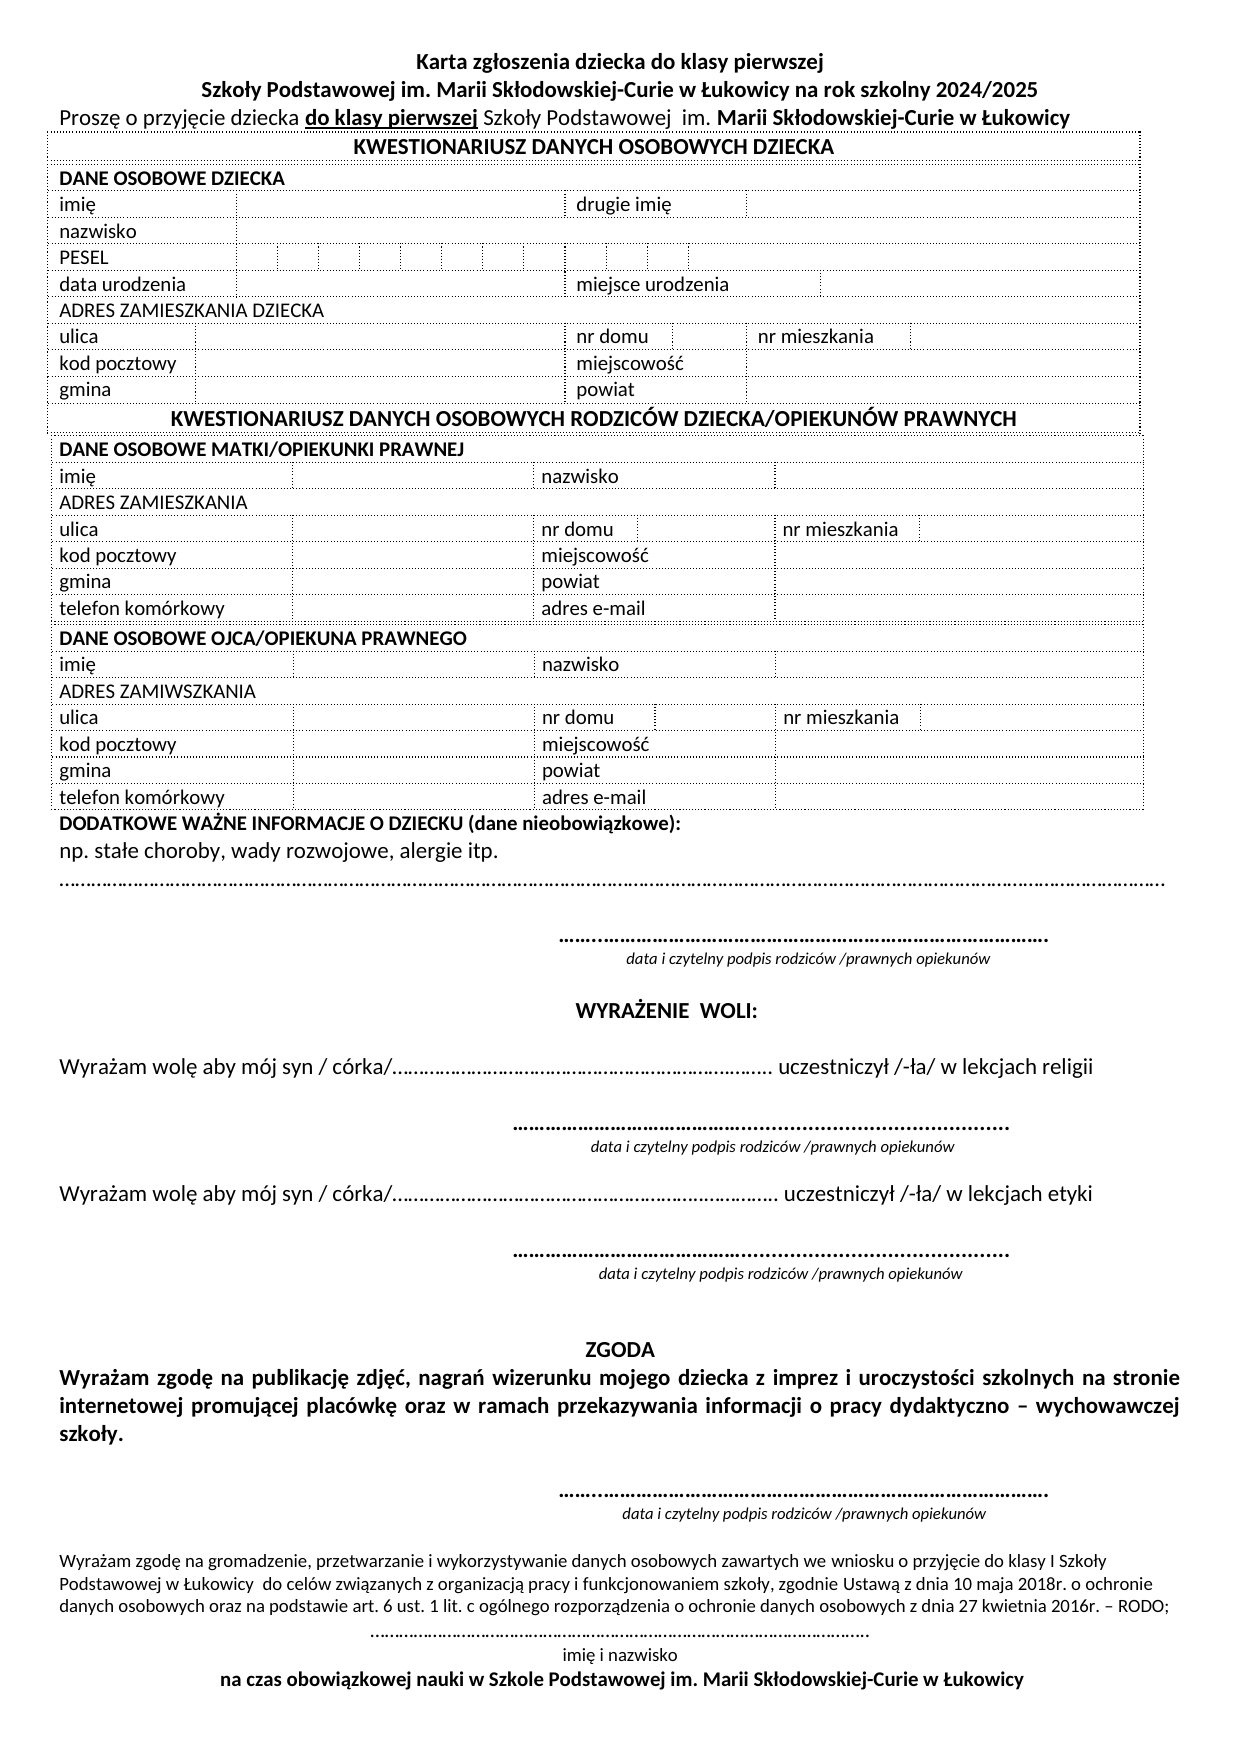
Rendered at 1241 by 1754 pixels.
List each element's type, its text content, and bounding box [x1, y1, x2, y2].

table_cell miejsce urodzenia [565, 270, 820, 296]
text ……..………………………………………………………………………. [428, 1475, 1181, 1503]
table_cell ADRES ZAMIWSZKANIA [52, 677, 1144, 703]
table_header DANE OSOBOWE DZIECKA [48, 164, 1140, 190]
table_cell [236, 270, 565, 296]
table_cell [688, 243, 1140, 270]
table_cell nr mieszkania [776, 704, 920, 730]
table_cell kod pocztowy [52, 541, 293, 568]
table_cell [775, 462, 1144, 488]
table_cell ADRES ZAMIESZKANIA DZIECKA [48, 296, 1140, 323]
text data i czytelny podpis rodziców /prawnych opiekunów [428, 1503, 1181, 1523]
text ……..………………………………………………………………………. [428, 920, 1181, 948]
table_header DANE OSOBOWE MATKI/OPIEKUNKI PRAWNEJ [52, 435, 1144, 462]
table_cell imię [52, 462, 293, 488]
text data i czytelny podpis rodziców /prawnych opiekunów [428, 1264, 1181, 1284]
table_cell miejscowość [535, 730, 776, 756]
table_cell KWESTIONARIUSZ DANYCH OSOBOWYCH RODZICÓW DZIECKA/OPIEKUNÓW PRAWNYCH [48, 403, 1140, 432]
table_cell [776, 756, 1144, 783]
table_cell powiat [534, 568, 775, 594]
table_cell PESEL [48, 243, 236, 270]
table_cell [606, 243, 647, 270]
table_cell imię [48, 190, 236, 217]
table_cell [524, 243, 565, 270]
table_cell [293, 704, 534, 730]
text Proszę o przyjęcie dziecka do klasy pierwszej Szkoły Podstawowej im. Marii Skłodowskiej-Curie w Łukowicy [59, 103, 1181, 131]
table_cell nr domu [565, 323, 672, 349]
table_cell powiat [565, 376, 746, 403]
text Wyrażam wolę aby mój syn / córka/……………………………………………………….…….. uczestniczył /-ła/ w lekcjach religii [59, 1052, 1181, 1080]
table_cell data urodzenia [48, 270, 236, 296]
table_cell [775, 594, 1144, 621]
text ……………………………………............................................ [59, 1236, 1181, 1264]
table_cell nr domu [535, 704, 655, 730]
table_cell adres e-mail [534, 594, 775, 621]
table_cell imię [52, 651, 293, 677]
table_cell [565, 243, 606, 270]
table_cell [293, 651, 534, 677]
table_cell [236, 217, 1140, 243]
table_cell miejscowość [565, 349, 746, 376]
table_cell ulica [52, 704, 293, 730]
table_cell gmina [52, 568, 293, 594]
text na czas obowiązkowej nauki w Szkole Podstawowej im. Marii Skłodowskiej-Curie w Łukowicy [59, 1666, 1181, 1691]
table_cell [483, 243, 524, 270]
table_cell telefon komórkowy [52, 594, 293, 621]
table_cell [775, 541, 1144, 568]
table_cell nr mieszkania [775, 515, 919, 541]
text data i czytelny podpis rodziców /prawnych opiekunów [428, 1136, 1181, 1157]
table_header KWESTIONARIUSZ DANYCH OSOBOWYCH DZIECKA [48, 131, 1140, 160]
table_cell [746, 349, 1140, 376]
table_cell [195, 349, 565, 376]
table_cell [293, 515, 534, 541]
table_cell [776, 651, 1144, 677]
table_cell drugie imię [565, 190, 746, 217]
table_header DANE OSOBOWE OJCA/OPIEKUNA PRAWNEGO [52, 624, 1144, 651]
table_cell gmina [48, 376, 195, 403]
table_cell [319, 243, 359, 270]
text WYRAŻENIE WOLI: [502, 996, 1181, 1024]
table_cell [910, 323, 1140, 349]
table_cell [401, 243, 442, 270]
table_cell nr domu [534, 515, 638, 541]
text Wyrażam zgodę na gromadzenie, przetwarzanie i wykorzystywanie danych osobowych zawartych we wniosku o przyjęcie do klasy I Szkoły Podstawowej w Łukowicy do celów związanych z organizacją pracy i funkcjonowaniem szkoły, zgodnie Ustawą z dnia 10 maja 2018r. o ochronie danych osobowych oraz na podstawie art. 6 ust. 1 lit. c ogólnego rozporządzenia o ochronie danych osobowych z dnia 27 kwietnia 2016r. – RODO; [59, 1549, 1181, 1617]
table_cell [673, 323, 746, 349]
table_cell [919, 515, 1144, 541]
table_cell nazwisko [535, 651, 776, 677]
table_cell nr mieszkania [746, 323, 910, 349]
table_cell [195, 323, 565, 349]
table_cell [278, 243, 318, 270]
table_cell nazwisko [534, 462, 775, 488]
text Wyrażam zgodę na publikację zdjęć, nagrań wizerunku mojego dziecka z imprez i uroczystości szkolnych na stronie internetowej promującej placówkę oraz w ramach przekazywania informacji o pracy dydaktyczno – wychowawczej szkoły. [59, 1363, 1181, 1447]
table_cell [638, 515, 775, 541]
table_cell [293, 756, 534, 783]
text DODATKOWE WAŻNE INFORMACJE O DZIECKU (dane nieobowiązkowe): [59, 810, 1181, 836]
table_cell [293, 462, 534, 488]
table_cell ulica [52, 515, 293, 541]
table_cell [293, 730, 534, 756]
table_cell [920, 704, 1144, 730]
table_cell kod pocztowy [52, 730, 293, 756]
table_cell adres e-mail [535, 783, 776, 809]
table_cell powiat [535, 756, 776, 783]
table_cell [647, 243, 688, 270]
table_cell [236, 243, 277, 270]
table_cell kod pocztowy [48, 349, 195, 376]
table_cell ulica [48, 323, 195, 349]
table_cell [776, 730, 1144, 756]
table_cell telefon komórkowy [52, 783, 293, 809]
table_cell [195, 376, 565, 403]
table_cell [776, 783, 1144, 809]
text Karta zgłoszenia dziecka do klasy pierwszej [59, 47, 1181, 75]
table_cell [820, 270, 1140, 296]
text np. stałe choroby, wady rozwojowe, alergie itp. [59, 836, 1181, 864]
table_cell [360, 243, 401, 270]
table_cell [775, 568, 1144, 594]
table_cell miejscowość [534, 541, 775, 568]
table_cell [746, 376, 1140, 403]
text data i czytelny podpis rodziców /prawnych opiekunów [428, 948, 1181, 968]
table_cell nazwisko [48, 217, 236, 243]
table_cell [293, 783, 534, 809]
table_cell [442, 243, 483, 270]
table_cell [746, 190, 1140, 217]
table_cell [236, 190, 565, 217]
text ………………………………………………………………………………………………………………………………………………………………………………………… [59, 864, 1181, 892]
text ………………………………………………………………………………………….. [59, 1617, 1181, 1643]
text Wyrażam wolę aby mój syn / córka/…………………………………………………..………….. uczestniczył /-ła/ w lekcjach etyki [59, 1179, 1181, 1208]
table_cell ADRES ZAMIESZKANIA [52, 488, 1144, 515]
table_cell [655, 704, 776, 730]
text Szkoły Podstawowej im. Marii Skłodowskiej-Curie w Łukowicy na rok szkolny 2024/2025 [59, 75, 1181, 103]
table_cell gmina [52, 756, 293, 783]
text imię i nazwisko [59, 1643, 1181, 1666]
text ZGODA [59, 1335, 1181, 1363]
table_cell [293, 594, 534, 621]
table_cell [293, 541, 534, 568]
text ……………………………………............................................ [59, 1108, 1181, 1136]
table_cell [293, 568, 534, 594]
